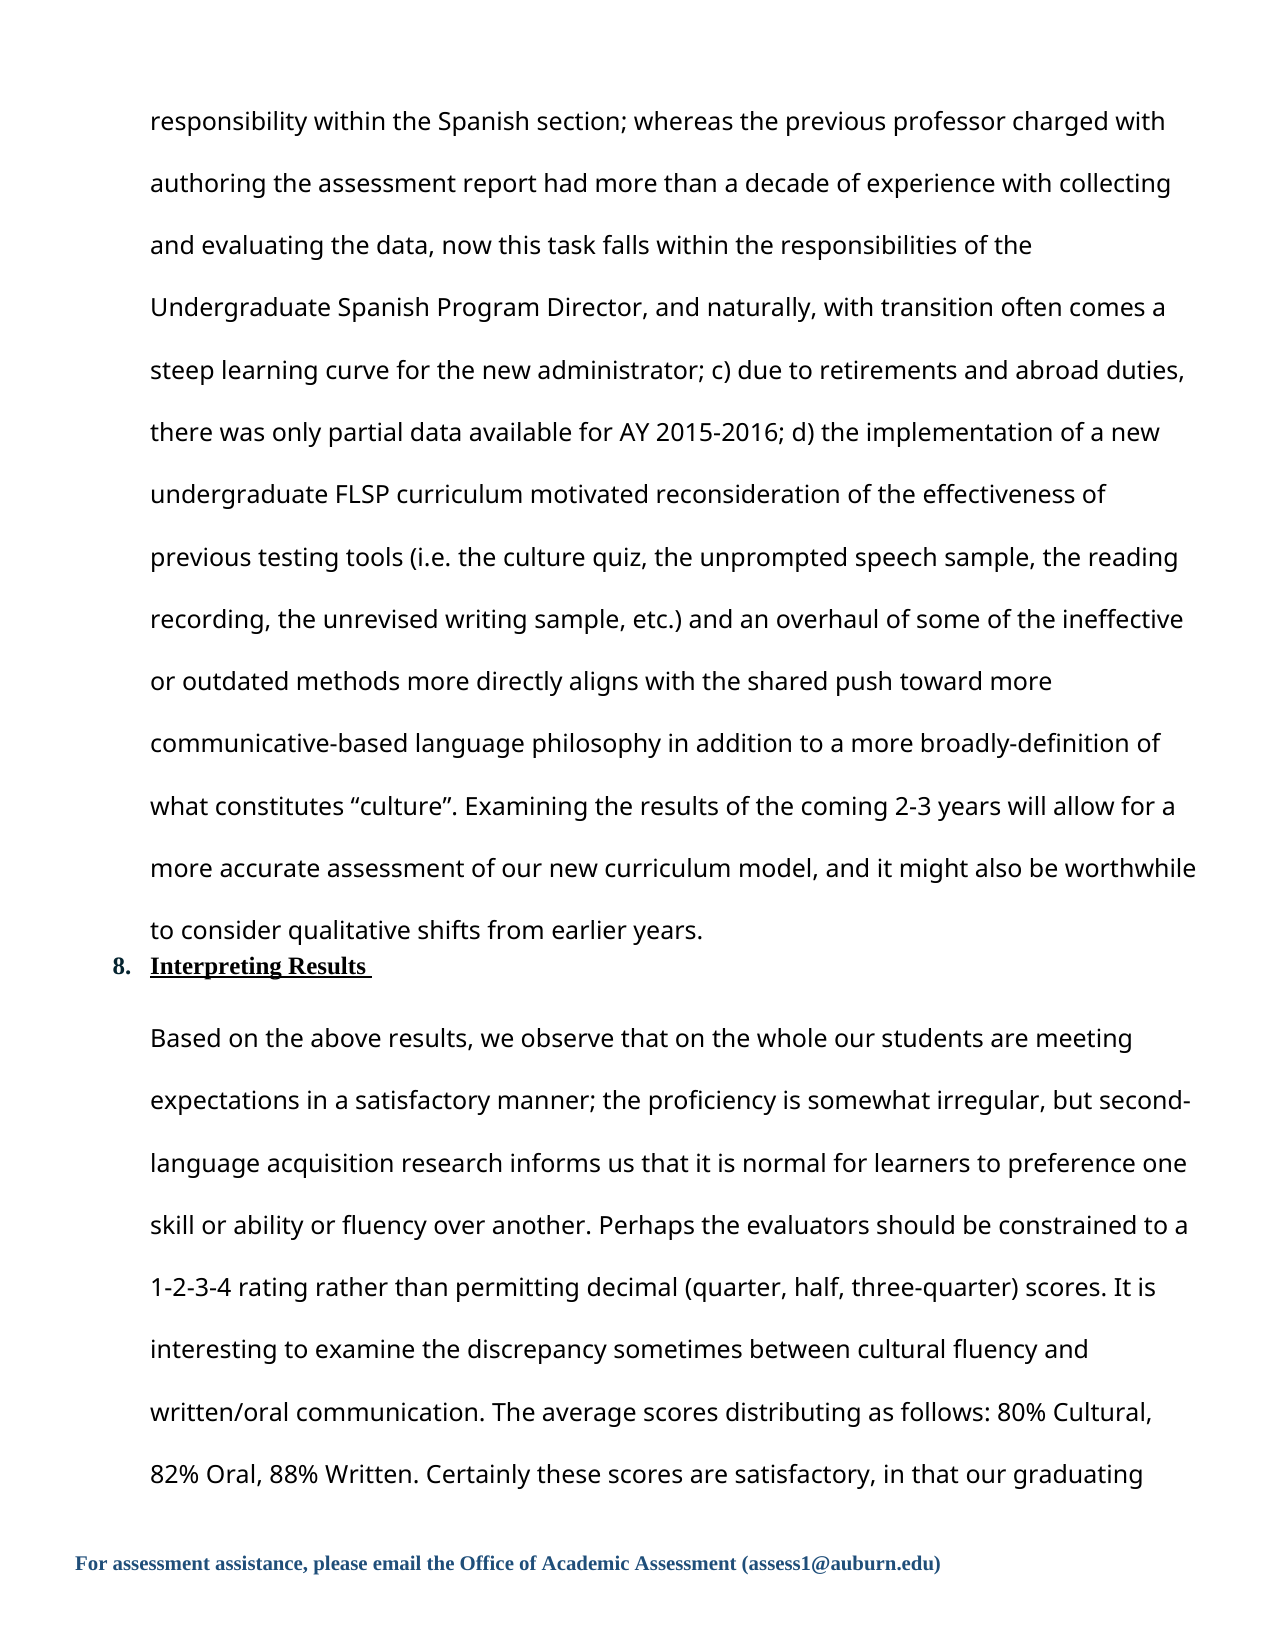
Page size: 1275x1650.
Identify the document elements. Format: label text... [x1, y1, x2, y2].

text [150, 992, 1200, 1491]
subtitle Interpreting Results [112, 951, 1200, 980]
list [150, 75, 1200, 947]
